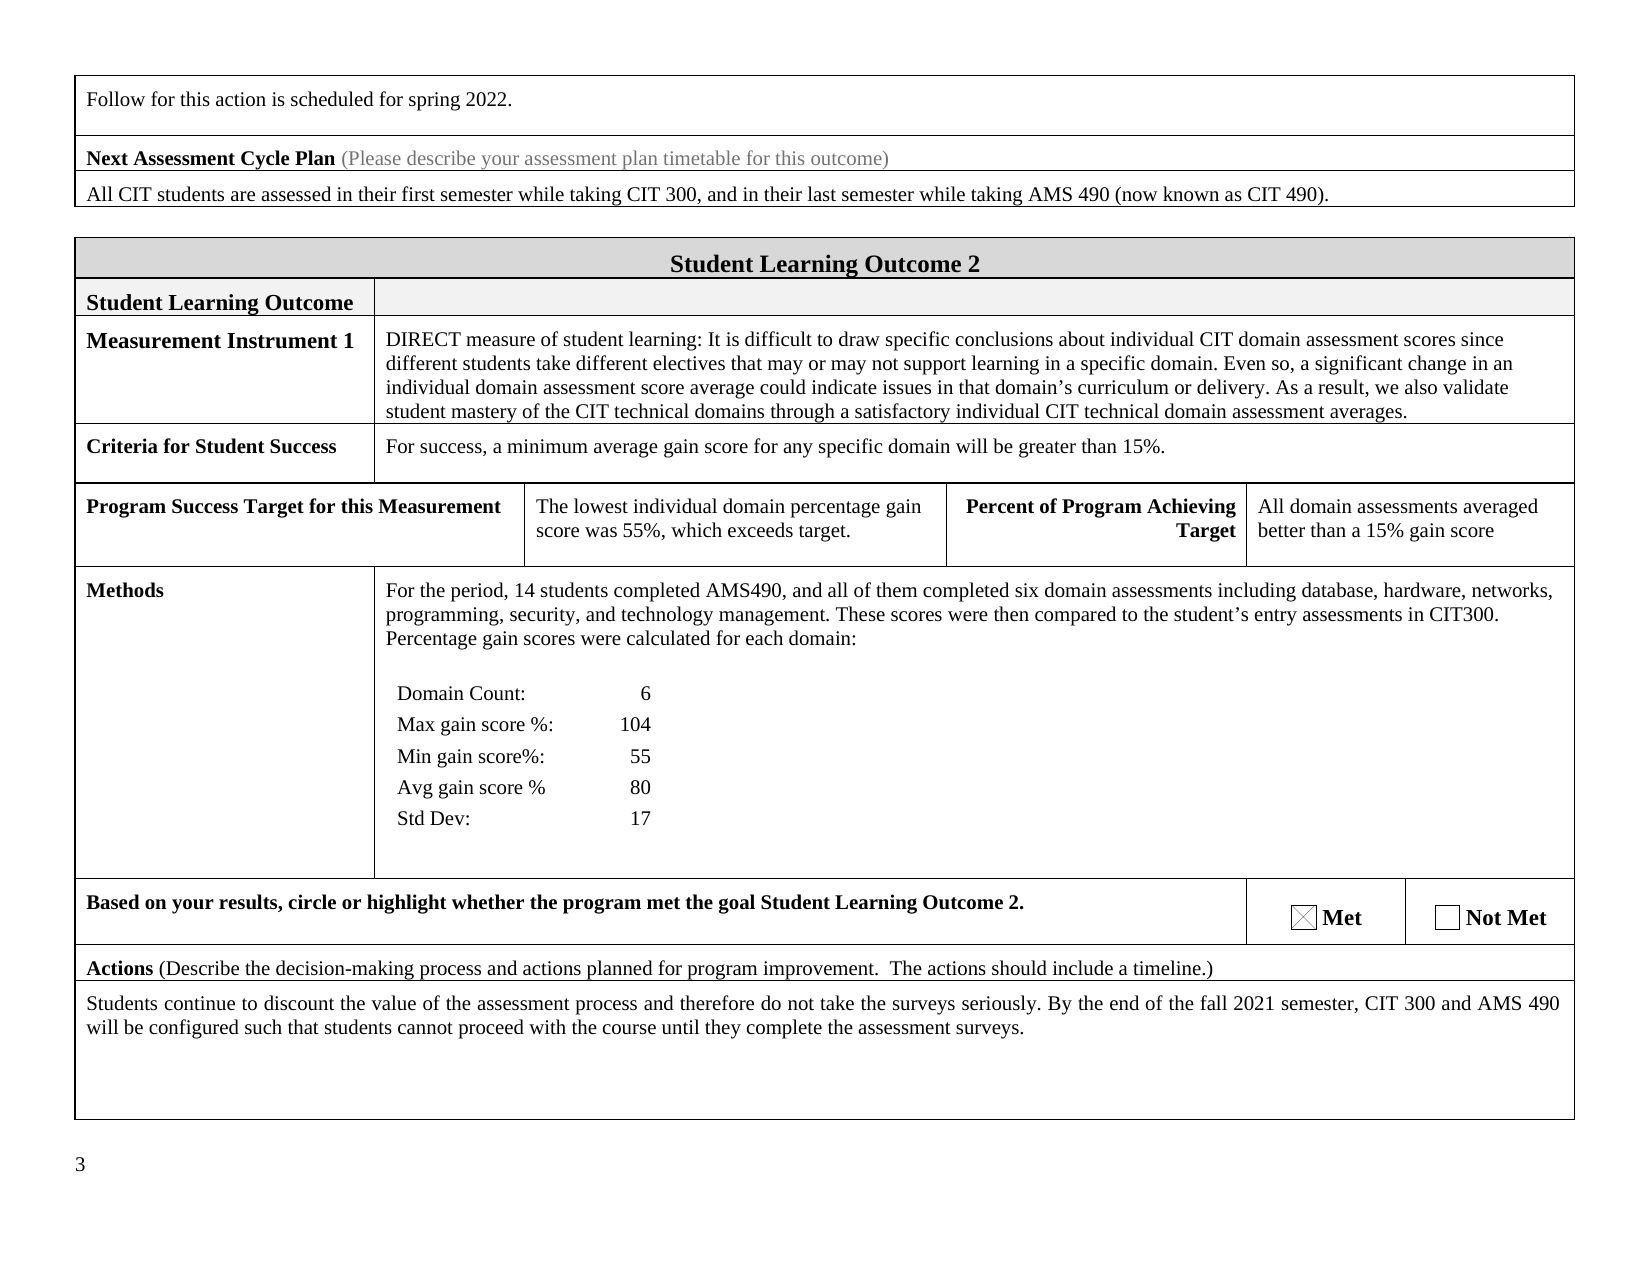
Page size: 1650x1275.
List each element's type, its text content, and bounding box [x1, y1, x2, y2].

table_cell Met [1247, 879, 1405, 944]
table_cell Based on your results, circle or highlight whether the program met the goal Student Learning Outcome 2. [76, 879, 1246, 944]
table_cell Not Met [1406, 879, 1574, 944]
table_cell Actions (Describe the decision-making process and actions planned for program improvement. The actions should include a timeline.) [76, 945, 1574, 980]
table_cell Methods [76, 567, 374, 878]
table_cell All domain assessments averaged better than a 15% gain score [1247, 484, 1574, 566]
table_cell Percent of Program Achieving Target [947, 484, 1246, 566]
table_cell Measurement Instrument 1 [76, 316, 374, 423]
table_cell Students continue to discount the value of the assessment process and therefore do not take the surveys seriously. By the end of the fall 2021 semester, CIT 300 and AMS 490 will be configured such that students cannot proceed with the course until they complete the assessment surveys. [76, 981, 1574, 1119]
table_cell Student Learning Outcome [76, 279, 374, 315]
table_cell Follow for this action is scheduled for spring 2022. [76, 76, 1574, 134]
table_cell DIRECT measure of student learning: It is difficult to draw specific conclusions about individual CIT domain assessment scores since different students take different electives that may or may not support learning in a specific domain. Even so, a significant change in an individual domain assessment score average could indicate issues in that domain’s curriculum or delivery. As a result, we also validate student mastery of the CIT technical domains through a satisfactory individual CIT technical domain assessment averages. [375, 316, 1574, 423]
table_cell The lowest individual domain percentage gain score was 55%, which exceeds target. [525, 484, 946, 566]
table_cell Program Success Target for this Measurement [76, 484, 524, 566]
table_cell Next Assessment Cycle Plan (Please describe your assessment plan timetable for this outcome) [76, 136, 1574, 170]
table_header Student Learning Outcome 2 [76, 238, 1574, 277]
table_cell All CIT students are assessed in their first semester while taking CIT 300, and in their last semester while taking AMS 490 (now known as CIT 490). [76, 171, 1574, 206]
table_cell For the period, 14 students completed AMS490, and all of them completed six domain assessments including database, hardware, networks, programming, security, and technology management. These scores were then compared to the student’s entry assessments in CIT300. Percentage gain scores were calculated for each domain: [375, 567, 1574, 878]
table_cell [375, 279, 1574, 315]
table_cell For success, a minimum average gain score for any specific domain will be greater than 15%. [375, 424, 1574, 482]
table_cell Criteria for Student Success [76, 424, 374, 482]
